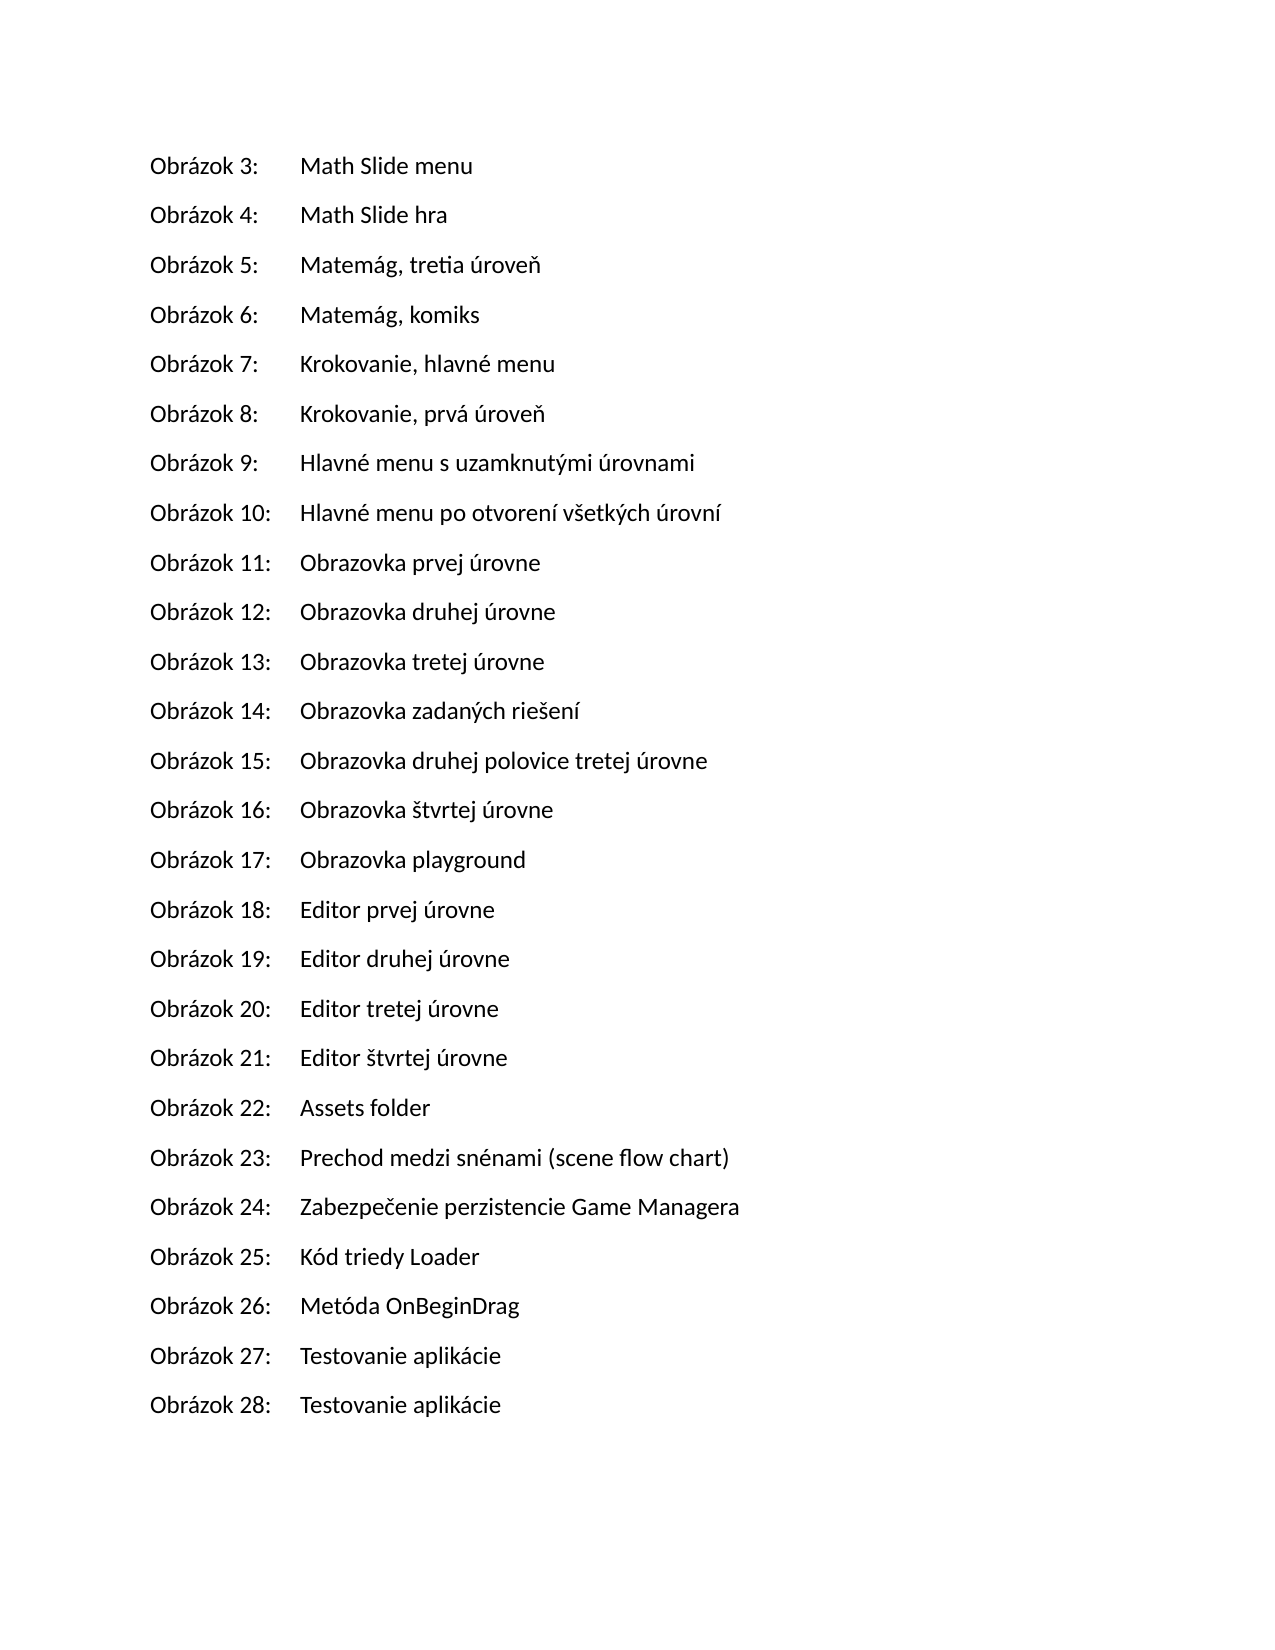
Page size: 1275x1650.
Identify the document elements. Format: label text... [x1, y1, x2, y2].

text Obrázok 6: Matemág, komiks [150, 299, 1125, 329]
text Obrázok 28: Testovanie aplikácie [150, 1389, 1125, 1420]
text Obrázok 12: Obrazovka druhej úrovne [150, 596, 1125, 627]
text Obrázok 17: Obrazovka playground [150, 844, 1125, 875]
text Obrázok 15: Obrazovka druhej polovice tretej úrovne [150, 745, 1125, 776]
text Obrázok 21: Editor štvrtej úrovne [150, 1042, 1125, 1073]
text Obrázok 4: Math Slide hra [150, 199, 1125, 230]
text Obrázok 3: Math Slide menu [150, 150, 1125, 181]
text Obrázok 27: Testovanie aplikácie [150, 1340, 1125, 1371]
text Obrázok 7: Krokovanie, hlavné menu [150, 348, 1125, 379]
text Obrázok 20: Editor tretej úrovne [150, 993, 1125, 1023]
text Obrázok 14: Obrazovka zadaných riešení [150, 695, 1125, 726]
text Obrázok 5: Matemág, tretia úroveň [150, 249, 1125, 280]
text Obrázok 10: Hlavné menu po otvorení všetkých úrovní [150, 497, 1125, 528]
text Obrázok 24: Zabezpečenie perzistencie Game Managera [150, 1191, 1125, 1222]
text Obrázok 25: Kód triedy Loader [150, 1241, 1125, 1271]
text Obrázok 8: Krokovanie, prvá úroveň [150, 398, 1125, 428]
text Obrázok 22: Assets folder [150, 1092, 1125, 1123]
text Obrázok 23: Prechod medzi snénami (scene flow chart) [150, 1142, 1125, 1172]
text Obrázok 16: Obrazovka štvrtej úrovne [150, 794, 1125, 825]
text Obrázok 9: Hlavné menu s uzamknutými úrovnami [150, 447, 1125, 478]
text Obrázok 19: Editor druhej úrovne [150, 943, 1125, 974]
text Obrázok 13: Obrazovka tretej úrovne [150, 646, 1125, 676]
text Obrázok 11: Obrazovka prvej úrovne [150, 547, 1125, 577]
text Obrázok 18: Editor prvej úrovne [150, 894, 1125, 924]
text Obrázok 26: Metóda OnBeginDrag [150, 1290, 1125, 1321]
